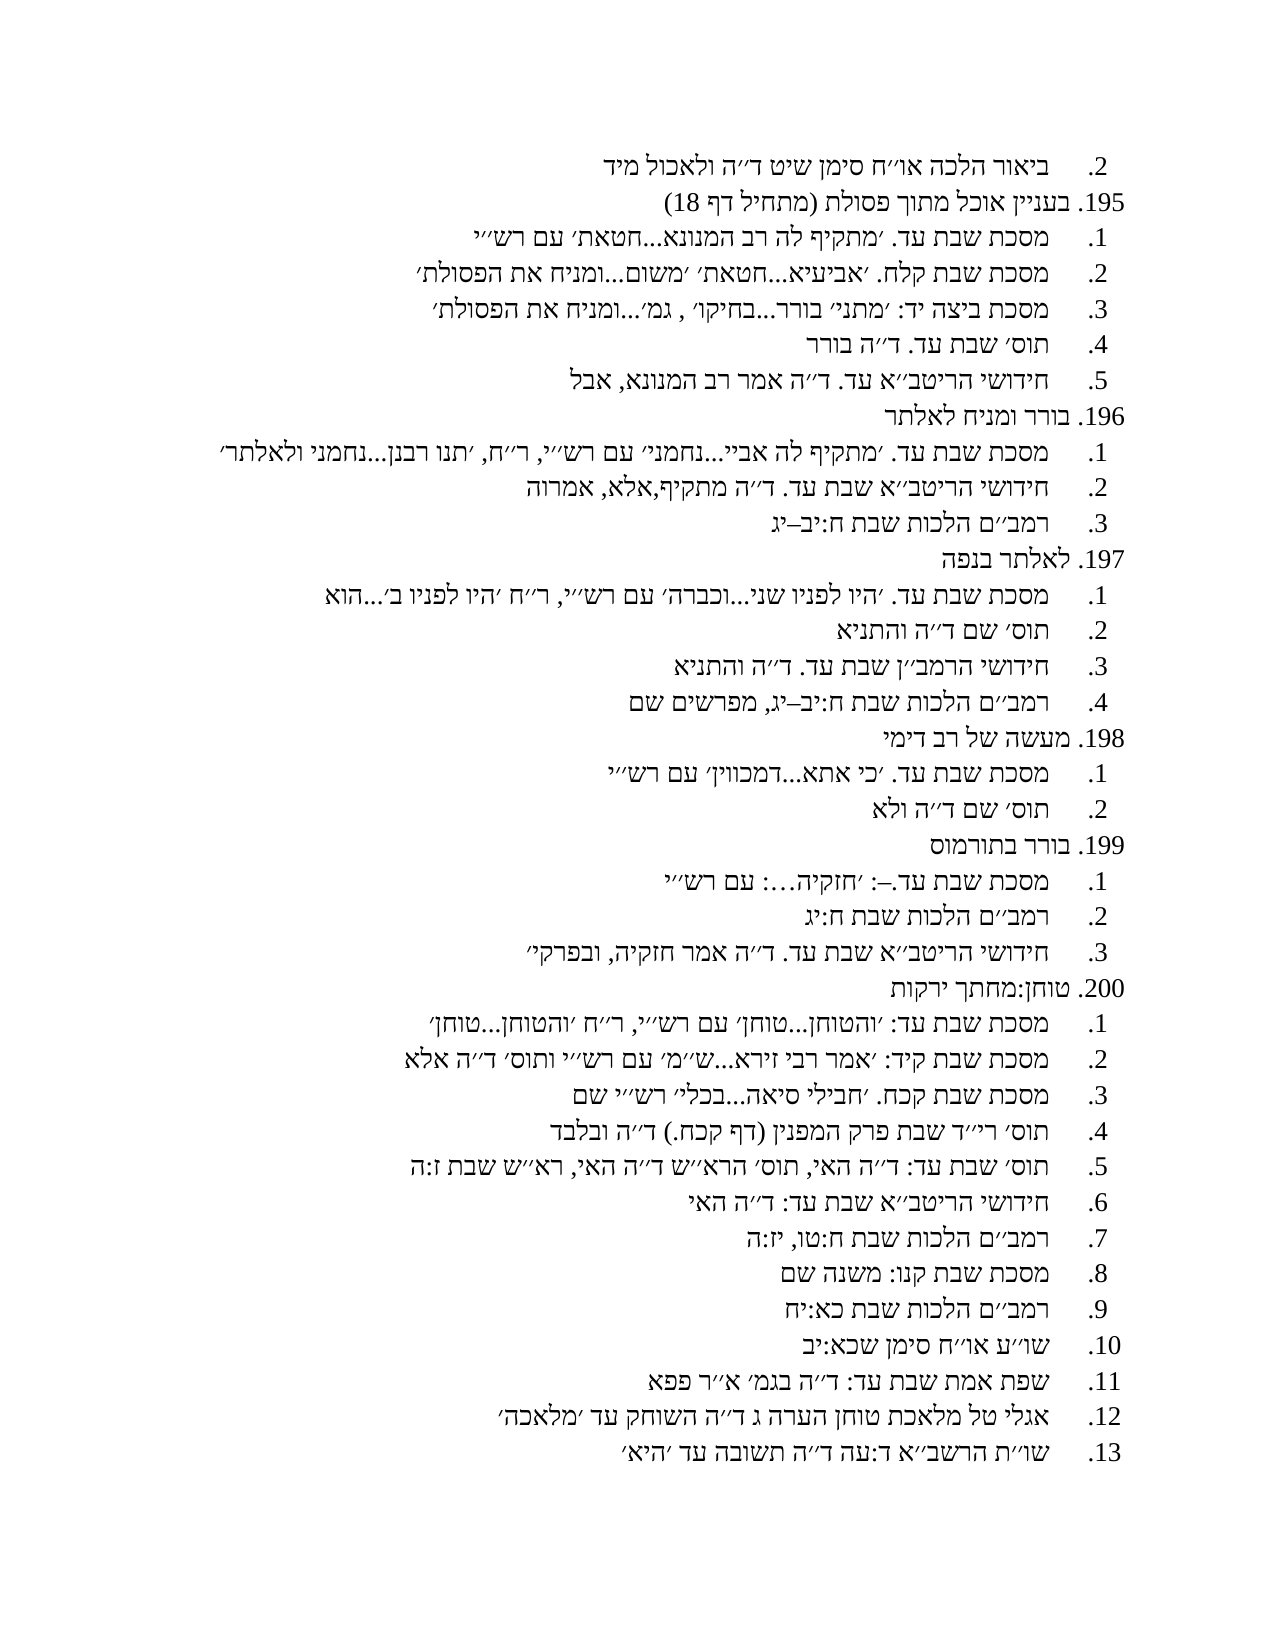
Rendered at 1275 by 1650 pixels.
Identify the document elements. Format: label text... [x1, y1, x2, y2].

list רמב׳׳ם הלכות שבת ח:יב–יג, מפרשים שם [150, 686, 1087, 717]
list שפת אמת שבת עד: ד׳׳ה בגמ׳ א׳׳ר פפא [150, 1365, 1087, 1396]
list אגלי טל מלאכת טוחן הערה ג ד׳׳ה השוחק עד ׳מלאכה׳ [150, 1401, 1087, 1432]
list חידושי הריטב׳׳א שבת עד. ד׳׳ה מתקיף,אלא, אמרוה [150, 472, 1087, 503]
list תוס׳ שבת עד. ד׳׳ה בורר [150, 329, 1087, 360]
list ביאור הלכה או׳׳ח סימן שיט ד׳׳ה ולאכול מיד [150, 150, 1087, 181]
list חידושי הריטב׳׳א שבת עד. ד׳׳ה אמר חזקיה, ובפרקי׳ [150, 936, 1087, 967]
list תוס׳ שם ד׳׳ה והתניא [150, 614, 1087, 646]
list מסכת שבת עד: ׳והטוחן...טוחן׳ עם רש׳׳י, ר׳׳ח ׳והטוחן...טוחן׳ [150, 1007, 1087, 1039]
list מסכת שבת עד.–: ׳חזקיה…: עם רש׳׳י [150, 864, 1087, 896]
list שו׳׳ע או׳׳ח סימן שכא:יב [150, 1329, 1087, 1360]
text 198. מעשה של רב דימי [150, 722, 1125, 753]
list תוס׳ רי׳׳ד שבת פרק המפנין (דף קכח.) ד׳׳ה ובלבד [150, 1115, 1087, 1146]
text 200. טוחן:מחתך ירקות [150, 972, 1125, 1003]
list מסכת ביצה יד: ׳מתני׳ בורר...בחיקו׳ , גמ׳...ומניח את הפסולת׳ [150, 293, 1087, 324]
text 195. בעניין אוכל מתוך פסולת (מתחיל דף 18) [150, 186, 1125, 217]
list מסכת שבת קלח. ׳אביעיא...חטאת׳ ׳משום...ומניח את הפסולת׳ [150, 257, 1087, 288]
text 196. בורר ומניח לאלתר [150, 400, 1125, 431]
list חידושי הרמב׳׳ן שבת עד. ד׳׳ה והתניא [150, 650, 1087, 681]
list מסכת שבת עד. ׳כי אתא...דמכווין׳ עם רש׳׳י [150, 757, 1087, 788]
list רמב׳׳ם הלכות שבת כא:יח [150, 1293, 1087, 1324]
list חידושי הריטב׳׳א שבת עד: ד׳׳ה האי [150, 1186, 1087, 1217]
text 199. בורר בתורמוס [150, 829, 1125, 860]
list תוס׳ שם ד׳׳ה ולא [150, 793, 1087, 824]
list רמב׳׳ם הלכות שבת ח:יב–יג [150, 507, 1087, 538]
list מסכת שבת קנו: משנה שם [150, 1258, 1087, 1289]
list רמב׳׳ם הלכות שבת ח:טו, יז:ה [150, 1222, 1087, 1253]
list שו׳׳ת הרשב׳׳א ד:עה ד׳׳ה תשובה עד ׳היא׳ [150, 1436, 1087, 1467]
list מסכת שבת עד. ׳היו לפניו שני...וכברה׳ עם רש׳׳י, ר׳׳ח ׳היו לפניו ב׳...הוא [150, 579, 1087, 610]
list תוס׳ שבת עד: ד׳׳ה האי, תוס׳ הרא׳׳ש ד׳׳ה האי, רא׳׳ש שבת ז:ה [150, 1150, 1087, 1182]
list מסכת שבת עד. ׳מתקיף לה אביי...נחמני׳ עם רש׳׳י, ר׳׳ח, ׳תנו רבנן...נחמני ולאלתר׳ [150, 436, 1087, 467]
list מסכת שבת קכח. ׳חבילי סיאה...בכלי׳ רש׳׳י שם [150, 1079, 1087, 1110]
list מסכת שבת עד. ׳מתקיף לה רב המנונא...חטאת׳ עם רש׳׳י [150, 221, 1087, 253]
list רמב׳׳ם הלכות שבת ח:יג [150, 900, 1087, 931]
list מסכת שבת קיד: ׳אמר רבי זירא...ש׳׳מ׳ עם רש׳׳י ותוס׳ ד׳׳ה אלא [150, 1043, 1087, 1074]
list חידושי הריטב׳׳א עד. ד׳׳ה אמר רב המנונא, אבל [150, 364, 1087, 396]
text 197. לאלתר בנפה [150, 543, 1125, 574]
